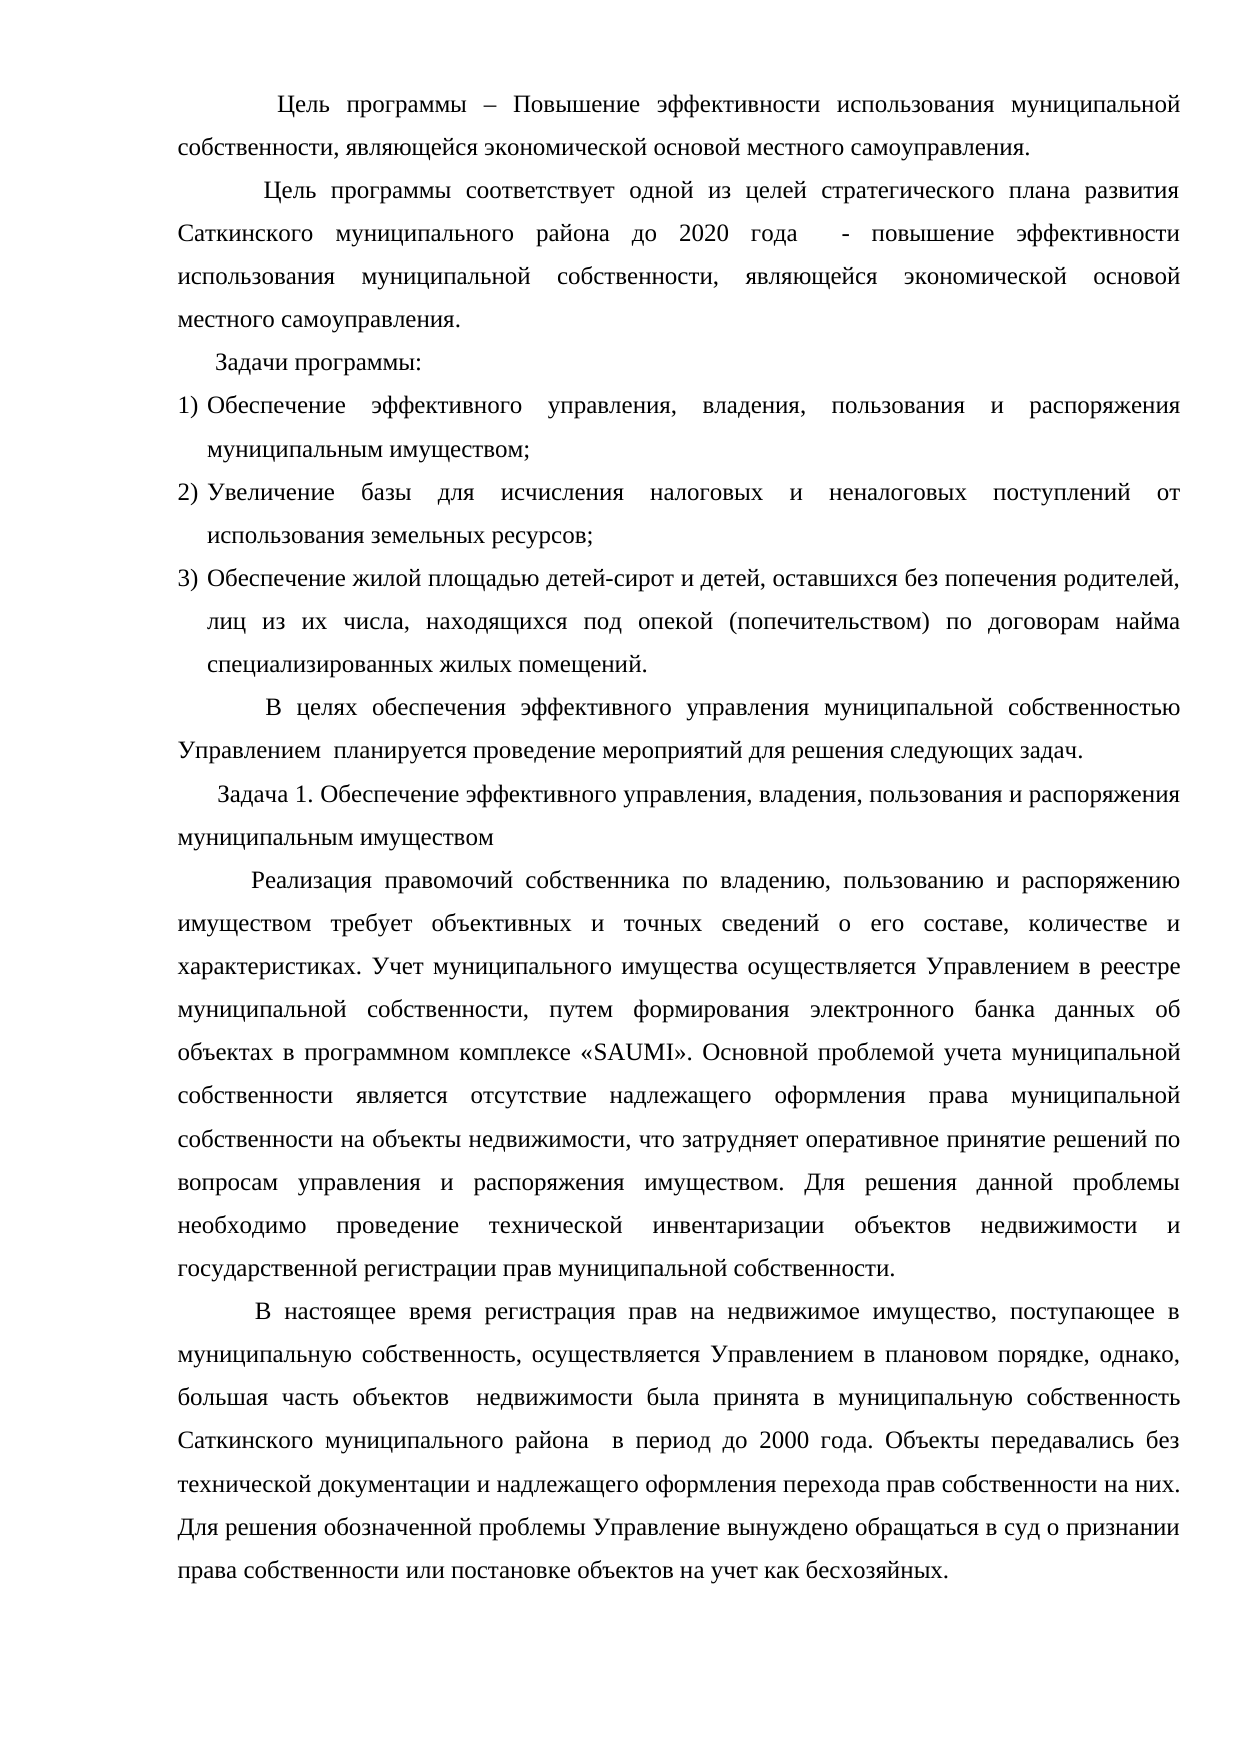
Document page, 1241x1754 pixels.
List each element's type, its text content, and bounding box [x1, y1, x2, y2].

list Обеспечение жилой площадью детей-сирот и детей, оставшихся без попечения родителей, лиц из их числа, находящихся под опекой (попечительством) по договорам найма специализированных жилых помещений. [177, 563, 1181, 678]
text Цель программы соответствует одной из целей стратегического плана развития Саткинского муниципального района до 2020 года - повышение эффективности использования муниципальной собственности, являющейся экономической основой местного самоуправления. [177, 175, 1181, 333]
text Задачи программы: [177, 347, 1181, 376]
text В целях обеспечения эффективного управления муниципальной собственностью Управлением планируется проведение мероприятий для решения следующих задач. [177, 692, 1181, 764]
text Задача 1. Обеспечение эффективного управления, владения, пользования и распоряжения муниципальным имуществом [177, 779, 1181, 851]
text Цель программы – Повышение эффективности использования муниципальной собственности, являющейся экономической основой местного самоуправления. [177, 89, 1181, 161]
list Обеспечение эффективного управления, владения, пользования и распоряжения муниципальным имуществом; [177, 391, 1181, 462]
list Увеличение базы для исчисления налоговых и неналоговых поступлений от использования земельных ресурсов; [177, 477, 1181, 549]
text В настоящее время регистрация прав на недвижимое имущество, поступающее в муниципальную собственность, осуществляется Управлением в плановом порядке, однако, большая часть объектов недвижимости была принята в муниципальную собственность Саткинского муниципального района в период до 2000 года. Объекты передавались без технической документации и надлежащего оформления перехода прав собственности на них. Для решения обозначенной проблемы Управление вынуждено обращаться в суд о признании права собственности или постановке объектов на учет как бесхозяйных. [177, 1296, 1181, 1584]
text Реализация правомочий собственника по владению, пользованию и распоряжению имуществом требует объективных и точных сведений о его составе, количестве и характеристиках. Учет муниципального имущества осуществляется Управлением в реестре муниципальной собственности, путем формирования электронного банка данных об объектах в программном комплексе «SAUMI». Основной проблемой учета муниципальной собственности является отсутствие надлежащего оформления права муниципальной собственности на объекты недвижимости, что затрудняет оперативное принятие решений по вопросам управления и распоряжения имуществом. Для решения данной проблемы необходимо проведение технической инвентаризации объектов недвижимости и государственной регистрации прав муниципальной собственности. [177, 865, 1181, 1282]
